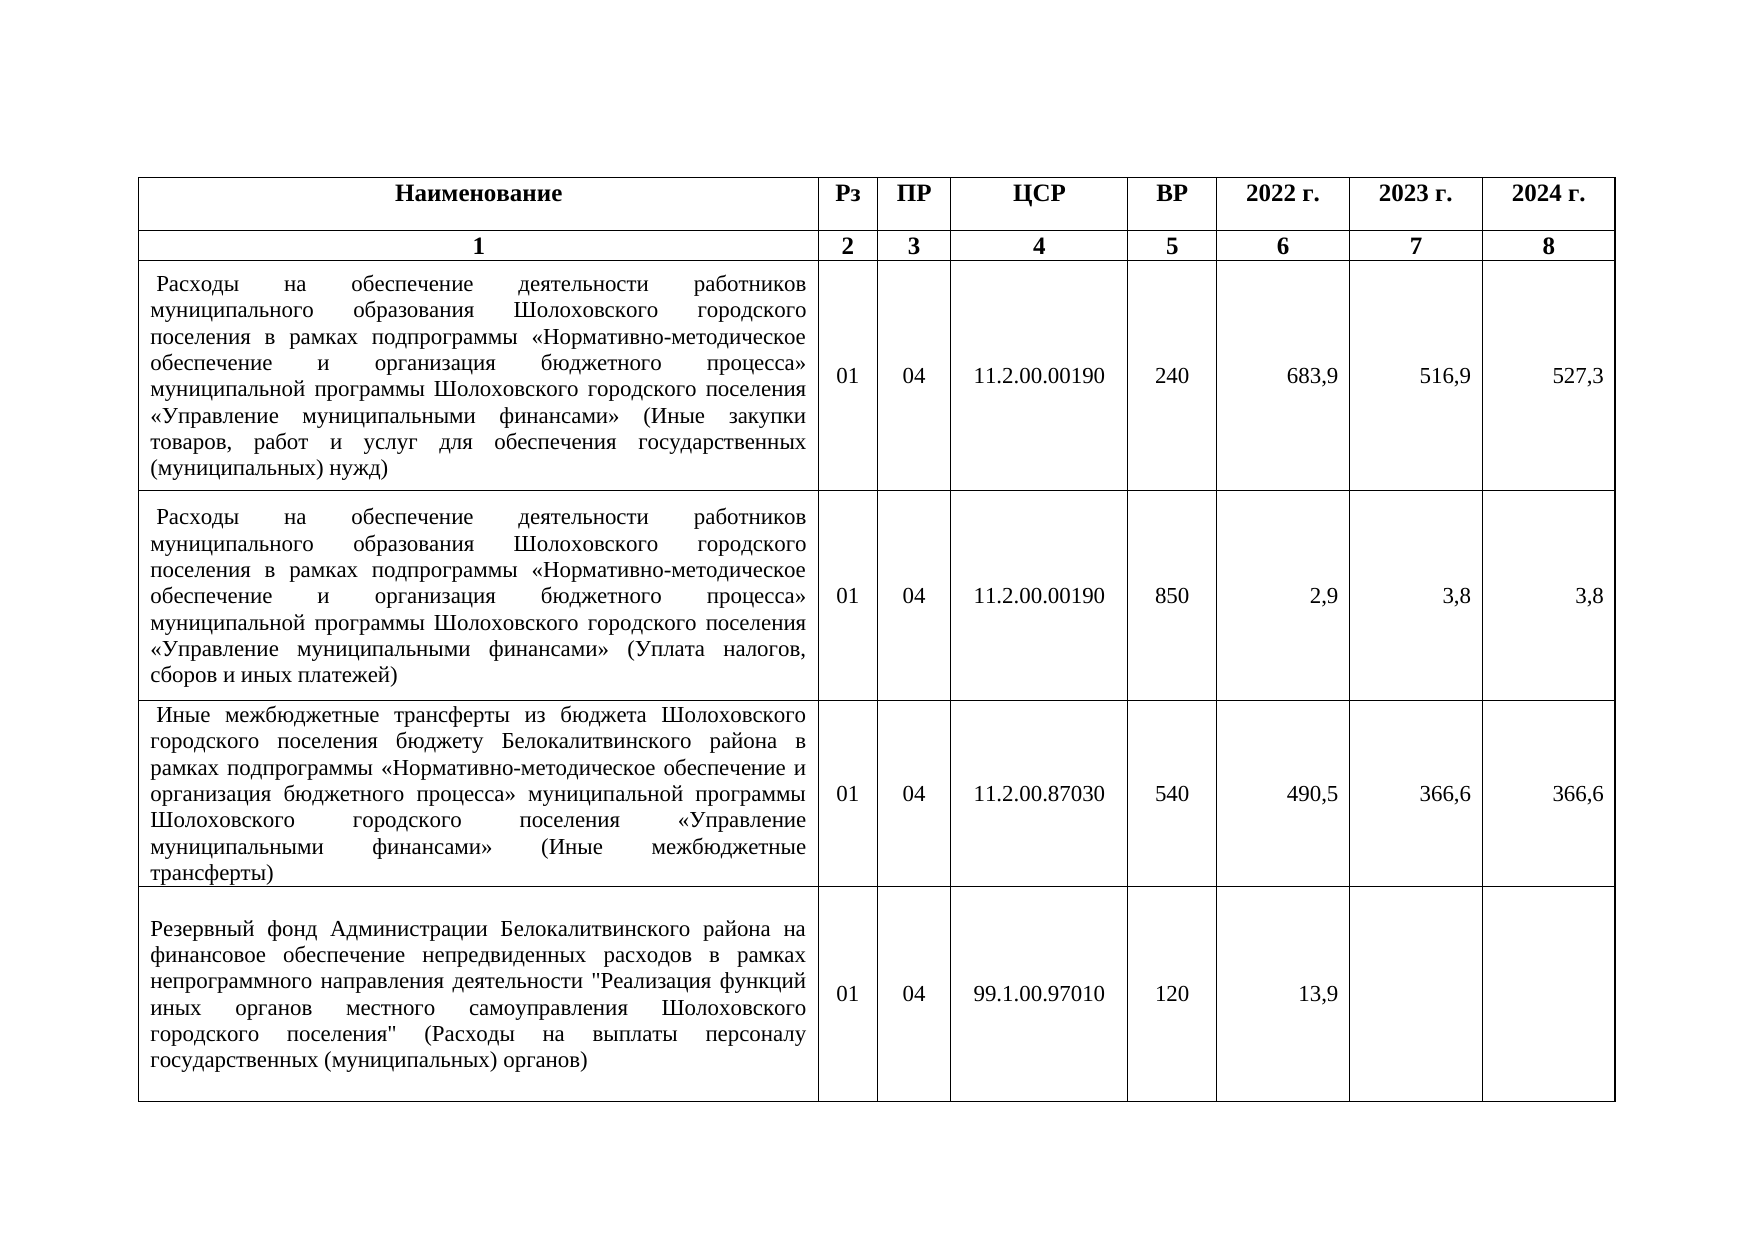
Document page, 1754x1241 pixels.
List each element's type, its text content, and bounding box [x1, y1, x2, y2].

table_cell 850 [1128, 491, 1216, 700]
table_cell 11.2.00.00190 [951, 261, 1127, 490]
table_header ЦСР [951, 178, 1127, 230]
table_cell 366,6 [1483, 701, 1614, 886]
table_cell 4 [951, 231, 1127, 260]
table_header 2023 г. [1350, 178, 1482, 230]
table_cell 683,9 [1217, 261, 1349, 490]
table_header ВР [1128, 178, 1216, 230]
table_header 2022 г. [1217, 178, 1349, 230]
table_cell 2,9 [1217, 491, 1349, 700]
table_cell 490,5 [1217, 701, 1349, 886]
table_cell 11.2.00.00190 [951, 491, 1127, 700]
table_cell 04 [878, 887, 950, 1101]
table_cell 2 [819, 231, 877, 260]
table_cell 11.2.00.87030 [951, 701, 1127, 886]
table_cell [1350, 887, 1482, 1101]
table_cell 01 [819, 261, 877, 490]
table_cell 6 [1217, 231, 1349, 260]
table_header 2024 г. [1483, 178, 1614, 230]
table_cell 240 [1128, 261, 1216, 490]
table_cell 527,3 [1483, 261, 1614, 490]
table_cell Расходы на обеспечение деятельности работников муниципального образования Шолоховского городского поселения в рамках подпрограммы «Нормативно-методическое обеспечение и организация бюджетного процесса» муниципальной программы Шолоховского городского поселения «Управление муниципальными финансами» (Уплата налогов, сборов и иных платежей) [139, 491, 818, 700]
table_cell 5 [1128, 231, 1216, 260]
table_cell 04 [878, 261, 950, 490]
table_cell 04 [878, 491, 950, 700]
table_cell 1 [139, 231, 818, 260]
table_cell 7 [1350, 231, 1482, 260]
table_cell Иные межбюджетные трансферты из бюджета Шолоховского городского поселения бюджету Белокалитвинского района в рамках подпрограммы «Нормативно-методическое обеспечение и организация бюджетного процесса» муниципальной программы Шолоховского городского поселения «Управление муниципальными финансами» (Иные межбюджетные трансферты) [139, 701, 818, 886]
table_cell 04 [878, 701, 950, 886]
table_cell 01 [819, 887, 877, 1101]
table_cell Резервный фонд Администрации Белокалитвинского района на финансовое обеспечение непредвиденных расходов в рамках непрограммного направления деятельности "Реализация функций иных органов местного самоуправления Шолоховского городского поселения" (Расходы на выплаты персоналу государственных (муниципальных) органов) [139, 887, 818, 1101]
table_cell 366,6 [1350, 701, 1482, 886]
table_cell 540 [1128, 701, 1216, 886]
table_cell 99.1.00.97010 [951, 887, 1127, 1101]
table_cell 3 [878, 231, 950, 260]
table_cell 13,9 [1217, 887, 1349, 1101]
table_cell 3,8 [1350, 491, 1482, 700]
table_cell 8 [1483, 231, 1614, 260]
table_header Рз [819, 178, 877, 230]
table_cell Расходы на обеспечение деятельности работников муниципального образования Шолоховского городского поселения в рамках подпрограммы «Нормативно-методическое обеспечение и организация бюджетного процесса» муниципальной программы Шолоховского городского поселения «Управление муниципальными финансами» (Иные закупки товаров, работ и услуг для обеспечения государственных (муниципальных) нужд) [139, 261, 818, 490]
table_header Наименование [139, 178, 818, 230]
table_cell 01 [819, 491, 877, 700]
table_cell 3,8 [1483, 491, 1614, 700]
table_header ПР [878, 178, 950, 230]
table_cell 120 [1128, 887, 1216, 1101]
table_cell 516,9 [1350, 261, 1482, 490]
table_cell [1483, 887, 1614, 1101]
table_cell 01 [819, 701, 877, 886]
